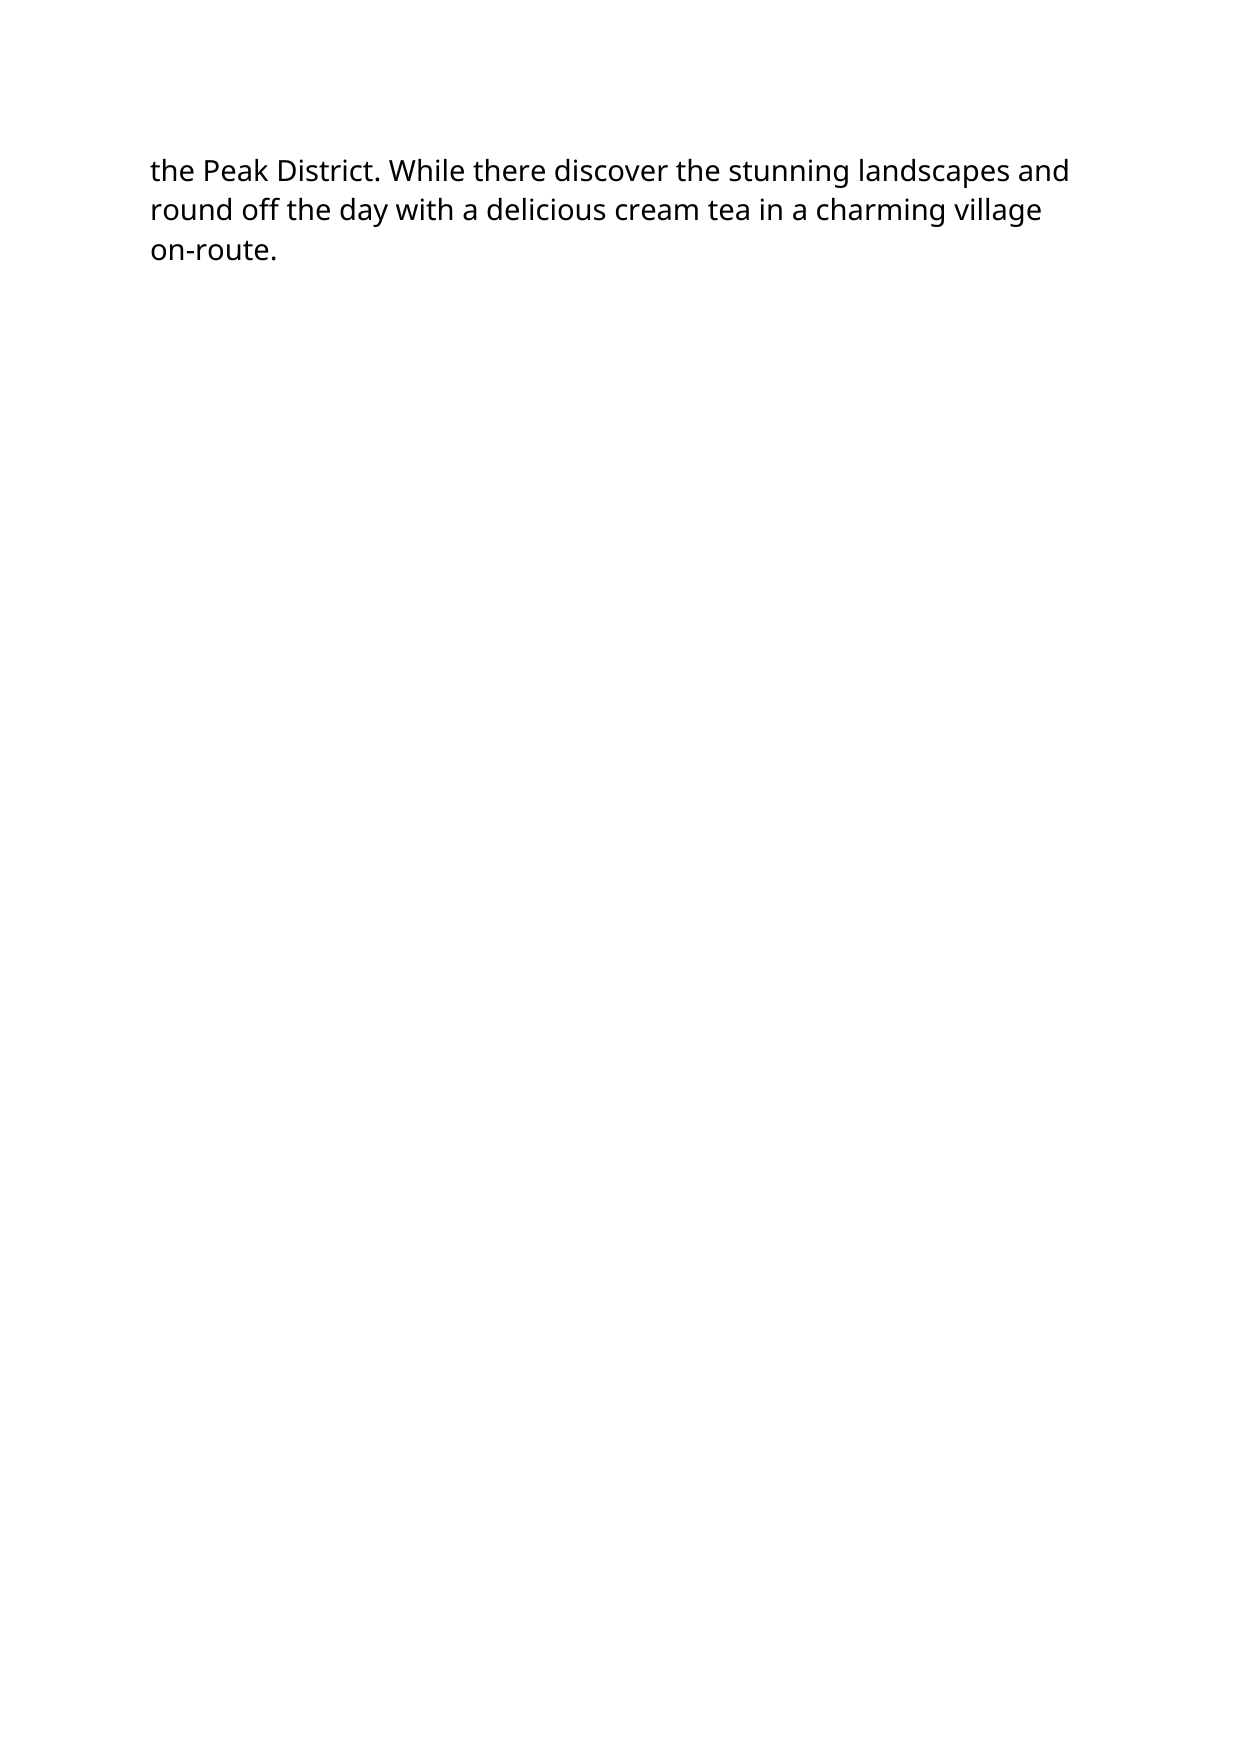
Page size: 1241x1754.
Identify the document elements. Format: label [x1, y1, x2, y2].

text [150, 150, 1090, 269]
